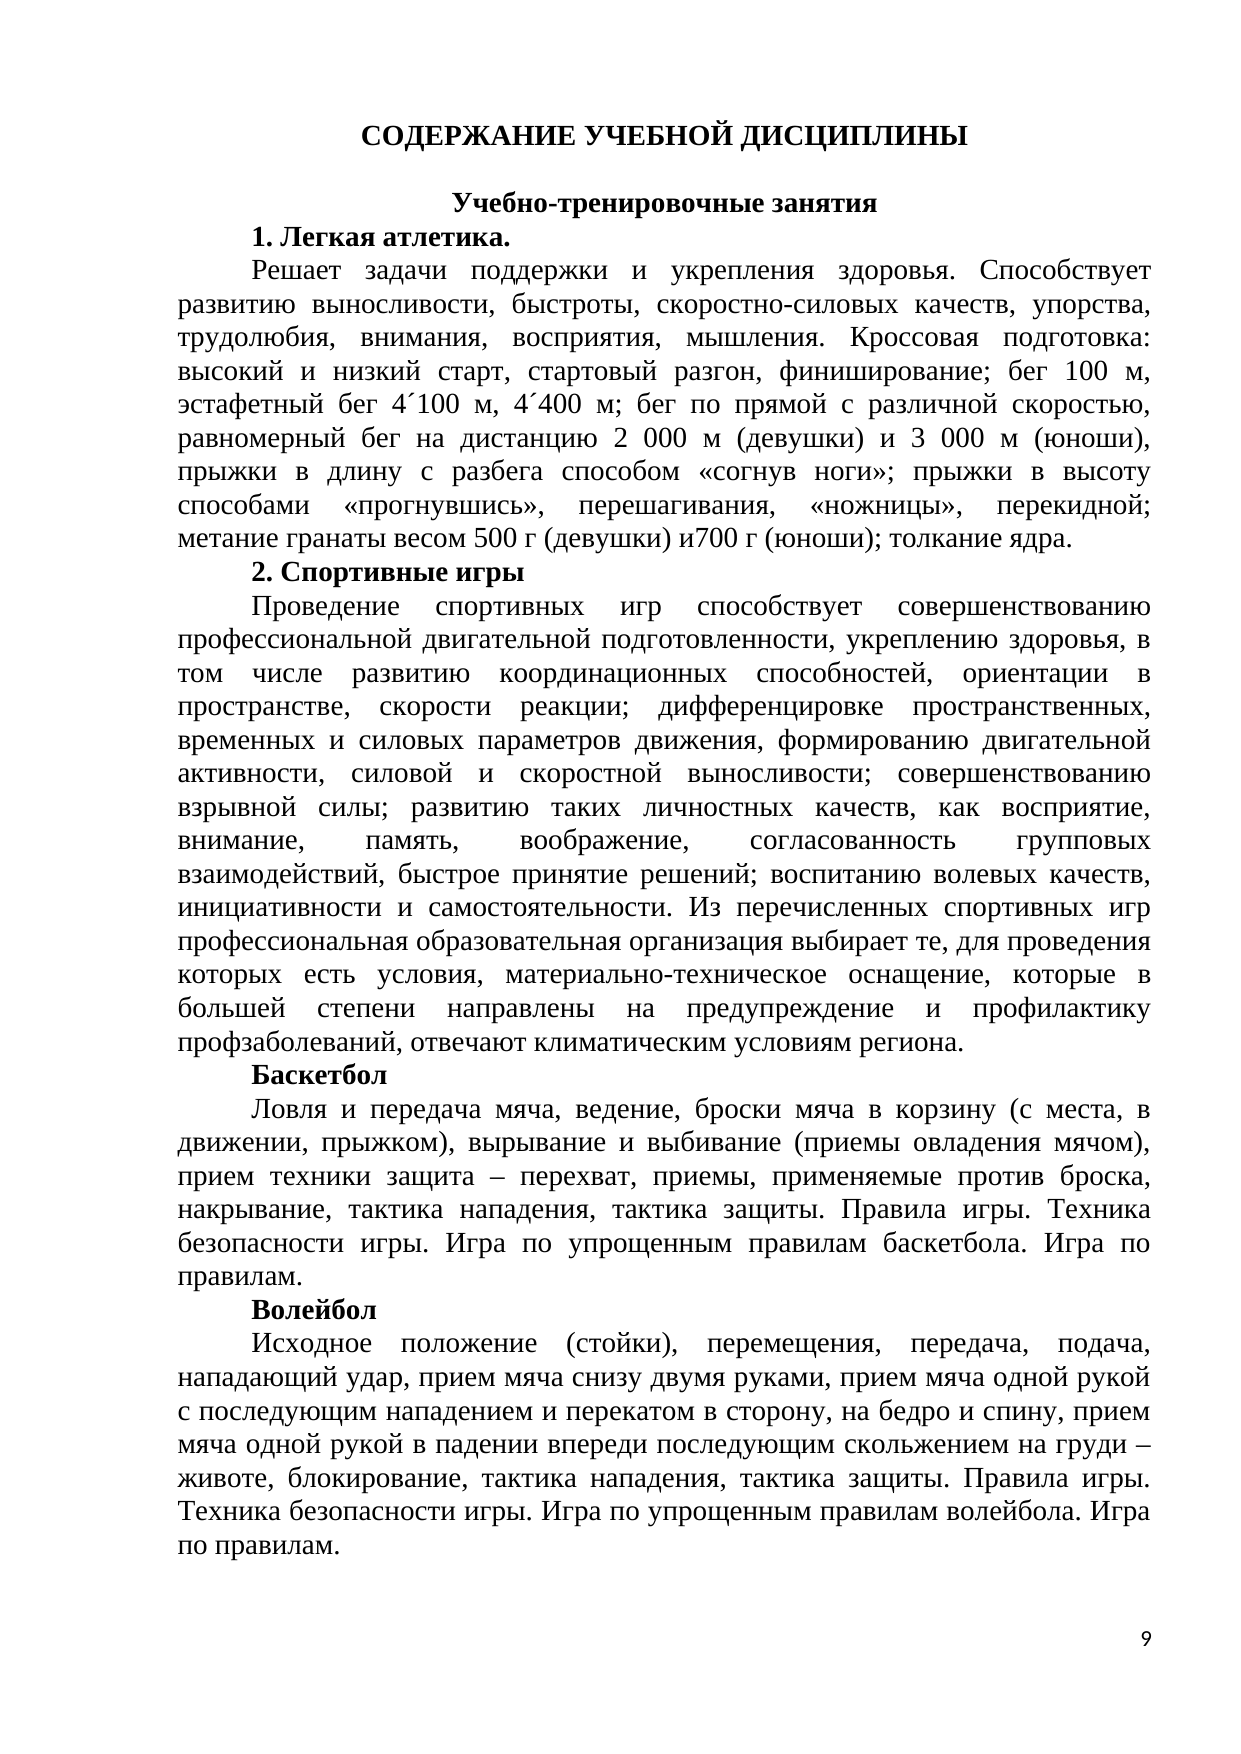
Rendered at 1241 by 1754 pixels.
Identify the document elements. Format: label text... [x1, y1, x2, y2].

text Баскетбол [177, 1057, 1152, 1091]
text 1. Легкая атлетика. [177, 219, 1152, 252]
text Исходное положение (стойки), перемещения, передача, подача, нападающий удар, прием мяча снизу двумя руками, прием мяча одной рукой с последующим нападением и перекатом в сторону, на бедро и спину, прием мяча одной рукой в падении впереди последующим скольжением на груди – животе, блокирование, тактика нападения, тактика защиты. Правила игры. Техника безопасности игры. Игра по упрощенным правилам волейбола. Игра по правилам. [177, 1326, 1152, 1560]
text Волейбол [177, 1292, 1152, 1326]
text 2. Спортивные игры [177, 554, 1152, 588]
text Решает задачи поддержки и укрепления здоровья. Способствует развитию выносливости, быстроты, скоростно-силовых качеств, упорства, трудолюбия, внимания, восприятия, мышления. Кроссовая подготовка: высокий и низкий старт, стартовый разгон, финиширование; бег 100 м, эстафетный бег 4´100 м, 4´400 м; бег по прямой с различной скоростью, равномерный бег на дистанцию 2 000 м (девушки) и 3 000 м (юноши), прыжки в длину с разбега способом «согнув ноги»; прыжки в высоту способами «прогнувшись», перешагивания, «ножницы», перекидной; метание гранаты весом 500 г (девушки) и700 г (юноши); толкание ядра. [177, 252, 1152, 554]
text Ловля и передача мяча, ведение, броски мяча в корзину (с места, в движении, прыжком), вырывание и выбивание (приемы овладения мячом), прием техники защита – перехват, приемы, применяемые против броска, накрывание, тактика нападения, тактика защиты. Правила игры. Техника безопасности игры. Игра по упрощенным правилам баскетбола. Игра по правилам. [177, 1091, 1152, 1292]
text Проведение спортивных игр способствует совершенствованию профессиональной двигательной подготовленности, укреплению здоровья, в том числе развитию координационных способностей, ориентации в пространстве, скорости реакции; дифференцировке пространственных, временных и силовых параметров движения, формированию двигательной активности, силовой и скоростной выносливости; совершенствованию взрывной силы; развитию таких личностных качеств, как восприятие, внимание, память, воображение, согласованность групповых взаимодействий, быстрое принятие решений; воспитанию волевых качеств, инициативности и самостоятельности. Из перечисленных спортивных игр профессиональная образовательная организация выбирает те, для проведения которых есть условия, материально-техническое оснащение, которые в большей степени направлены на предупреждение и профилактику профзаболеваний, отвечают климатическим условиям региона. [177, 588, 1152, 1057]
text Учебно-тренировочные занятия [177, 185, 1152, 219]
text СОДЕРЖАНИЕ УЧЕБНОЙ ДИСЦИПЛИНЫ [177, 118, 1152, 152]
